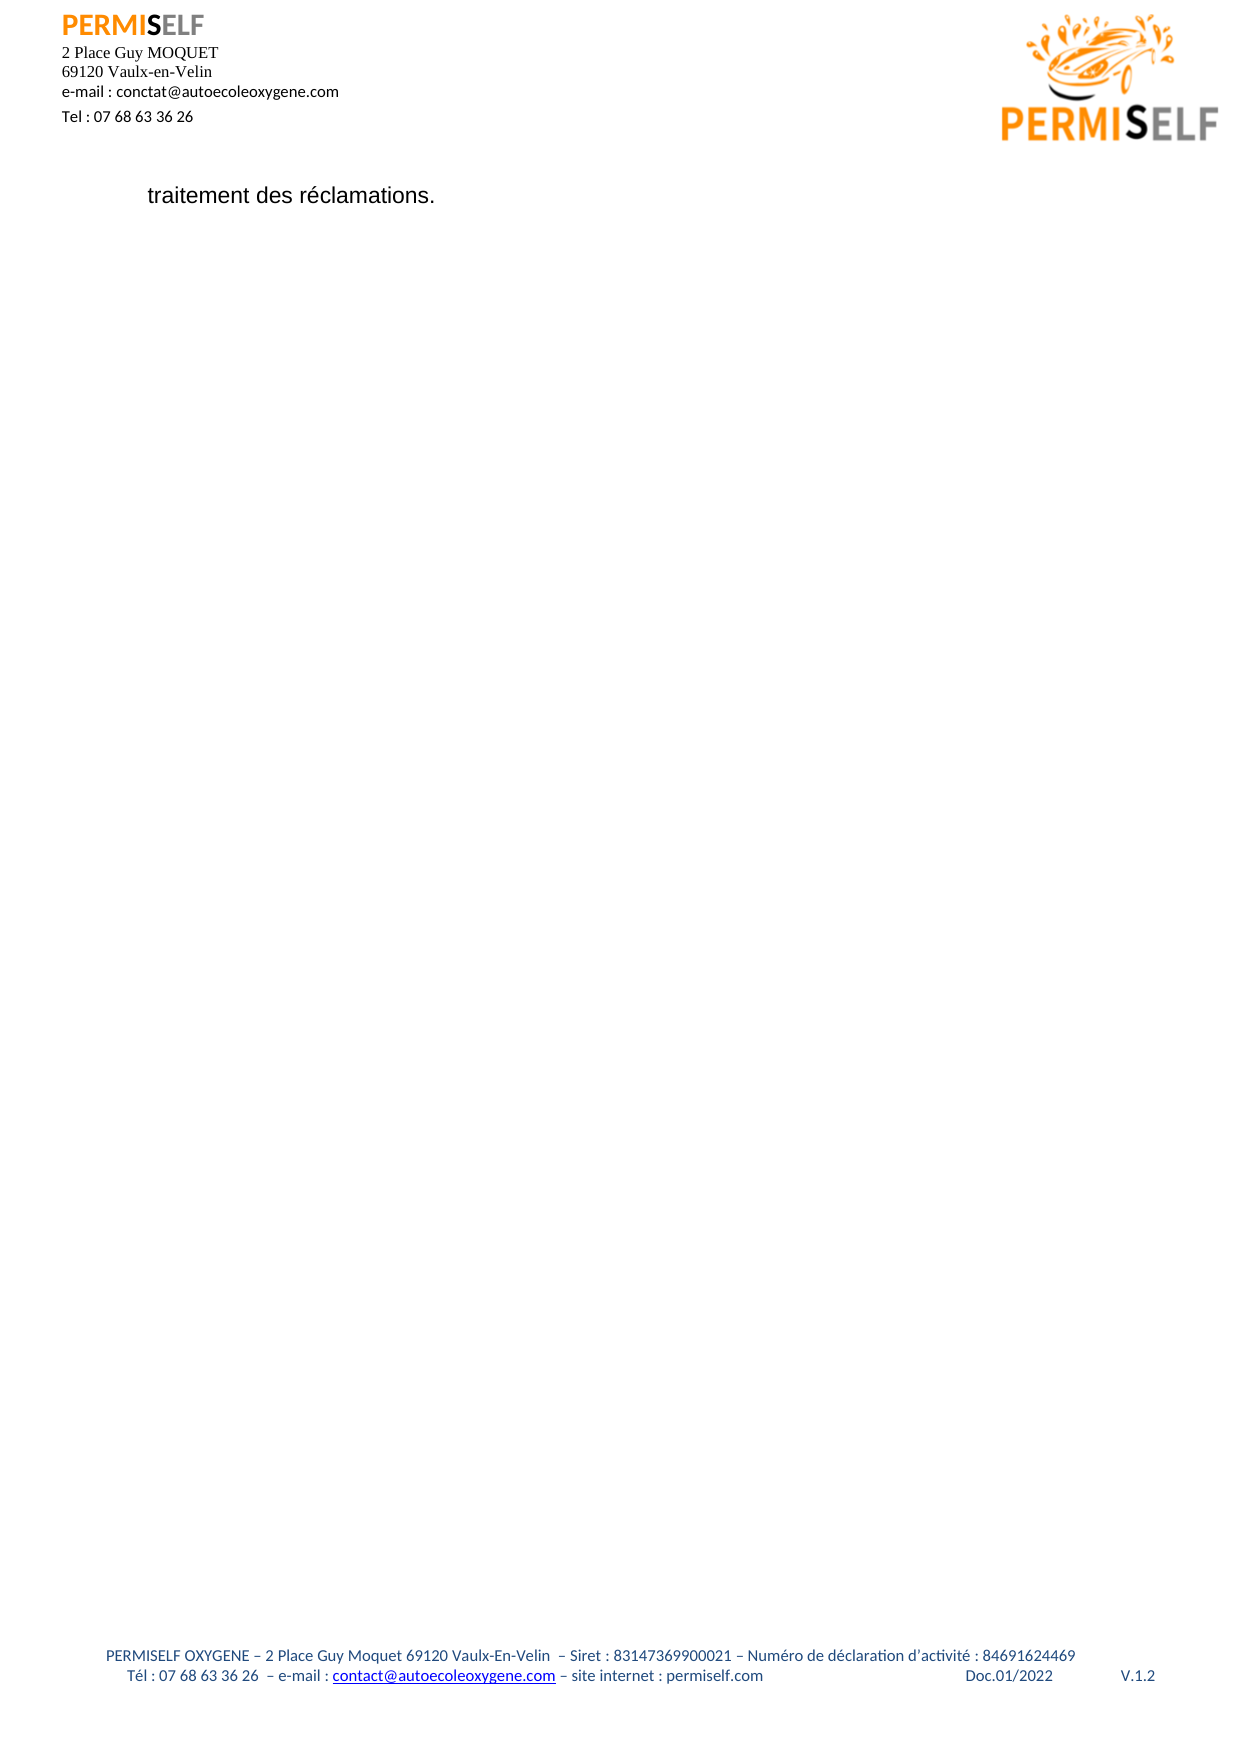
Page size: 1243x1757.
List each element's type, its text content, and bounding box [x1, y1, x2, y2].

picture [978, 2, 1234, 159]
